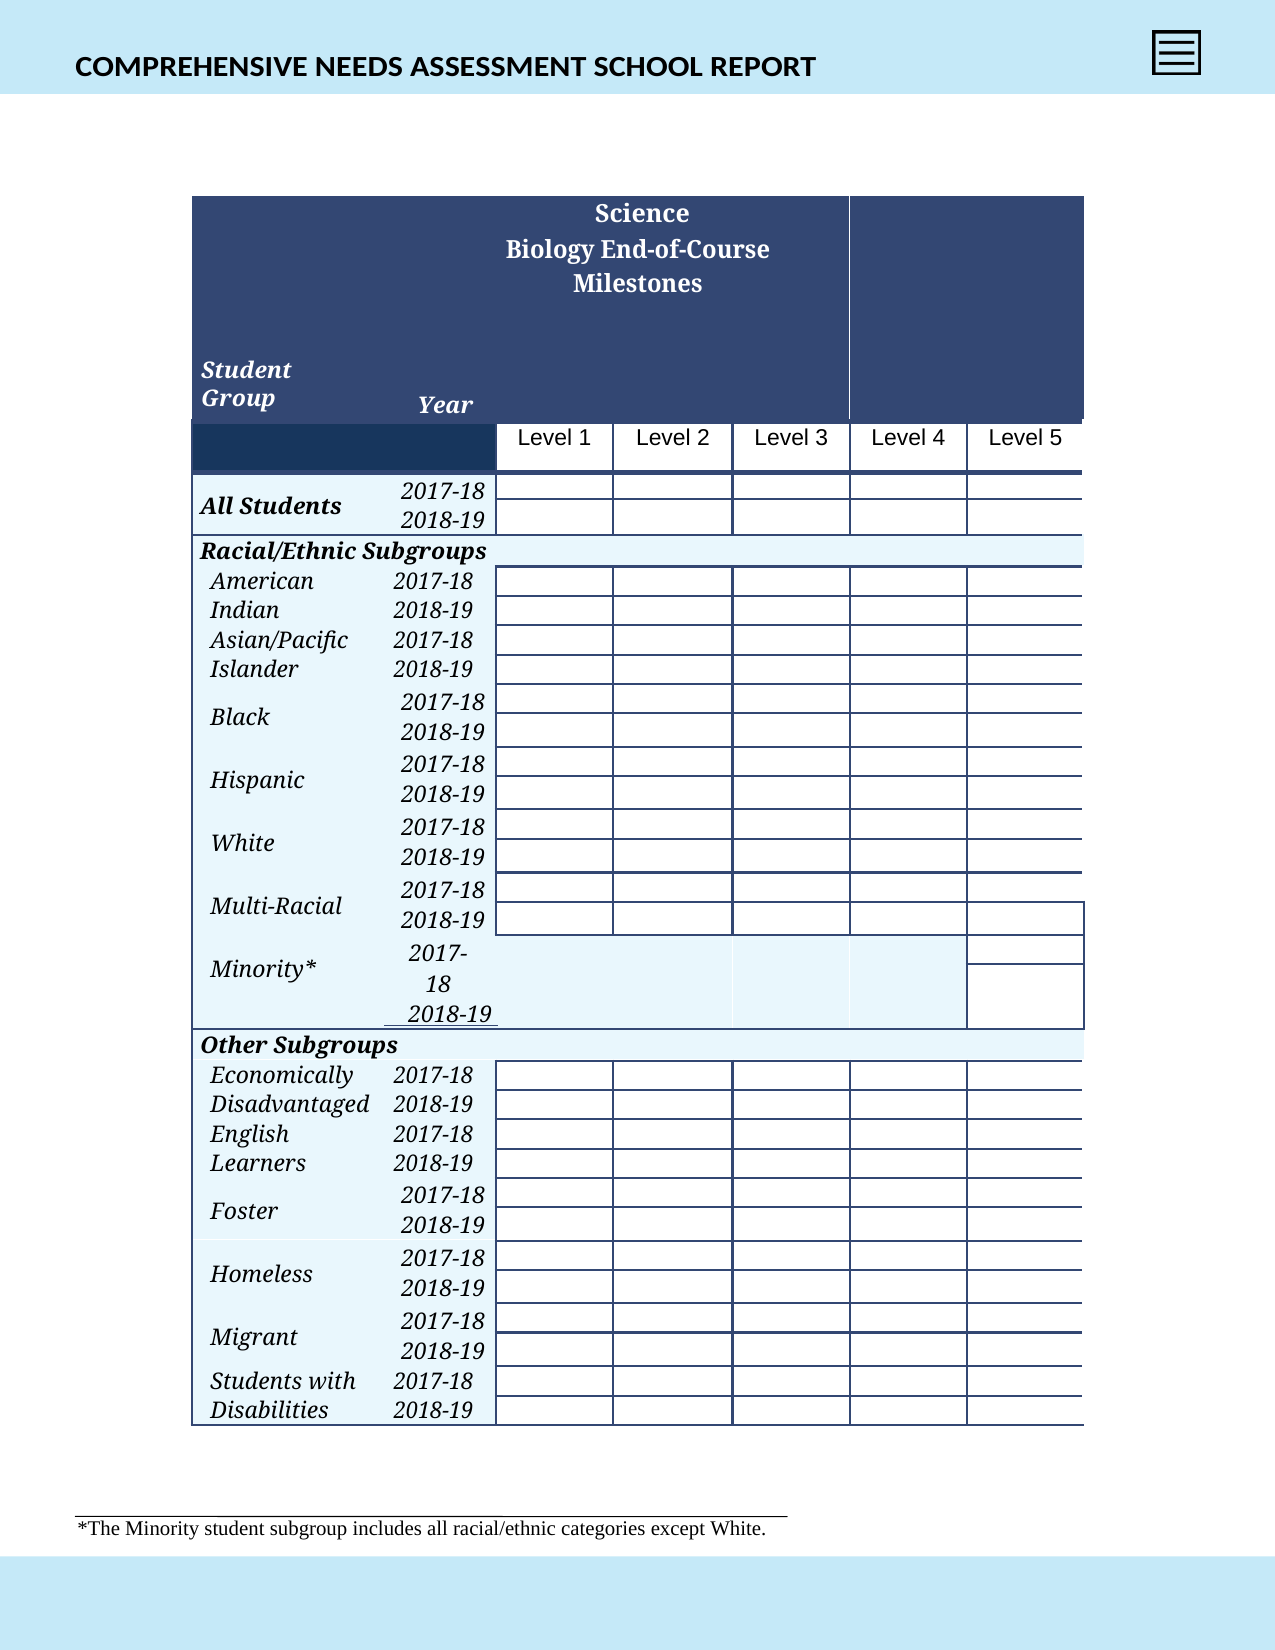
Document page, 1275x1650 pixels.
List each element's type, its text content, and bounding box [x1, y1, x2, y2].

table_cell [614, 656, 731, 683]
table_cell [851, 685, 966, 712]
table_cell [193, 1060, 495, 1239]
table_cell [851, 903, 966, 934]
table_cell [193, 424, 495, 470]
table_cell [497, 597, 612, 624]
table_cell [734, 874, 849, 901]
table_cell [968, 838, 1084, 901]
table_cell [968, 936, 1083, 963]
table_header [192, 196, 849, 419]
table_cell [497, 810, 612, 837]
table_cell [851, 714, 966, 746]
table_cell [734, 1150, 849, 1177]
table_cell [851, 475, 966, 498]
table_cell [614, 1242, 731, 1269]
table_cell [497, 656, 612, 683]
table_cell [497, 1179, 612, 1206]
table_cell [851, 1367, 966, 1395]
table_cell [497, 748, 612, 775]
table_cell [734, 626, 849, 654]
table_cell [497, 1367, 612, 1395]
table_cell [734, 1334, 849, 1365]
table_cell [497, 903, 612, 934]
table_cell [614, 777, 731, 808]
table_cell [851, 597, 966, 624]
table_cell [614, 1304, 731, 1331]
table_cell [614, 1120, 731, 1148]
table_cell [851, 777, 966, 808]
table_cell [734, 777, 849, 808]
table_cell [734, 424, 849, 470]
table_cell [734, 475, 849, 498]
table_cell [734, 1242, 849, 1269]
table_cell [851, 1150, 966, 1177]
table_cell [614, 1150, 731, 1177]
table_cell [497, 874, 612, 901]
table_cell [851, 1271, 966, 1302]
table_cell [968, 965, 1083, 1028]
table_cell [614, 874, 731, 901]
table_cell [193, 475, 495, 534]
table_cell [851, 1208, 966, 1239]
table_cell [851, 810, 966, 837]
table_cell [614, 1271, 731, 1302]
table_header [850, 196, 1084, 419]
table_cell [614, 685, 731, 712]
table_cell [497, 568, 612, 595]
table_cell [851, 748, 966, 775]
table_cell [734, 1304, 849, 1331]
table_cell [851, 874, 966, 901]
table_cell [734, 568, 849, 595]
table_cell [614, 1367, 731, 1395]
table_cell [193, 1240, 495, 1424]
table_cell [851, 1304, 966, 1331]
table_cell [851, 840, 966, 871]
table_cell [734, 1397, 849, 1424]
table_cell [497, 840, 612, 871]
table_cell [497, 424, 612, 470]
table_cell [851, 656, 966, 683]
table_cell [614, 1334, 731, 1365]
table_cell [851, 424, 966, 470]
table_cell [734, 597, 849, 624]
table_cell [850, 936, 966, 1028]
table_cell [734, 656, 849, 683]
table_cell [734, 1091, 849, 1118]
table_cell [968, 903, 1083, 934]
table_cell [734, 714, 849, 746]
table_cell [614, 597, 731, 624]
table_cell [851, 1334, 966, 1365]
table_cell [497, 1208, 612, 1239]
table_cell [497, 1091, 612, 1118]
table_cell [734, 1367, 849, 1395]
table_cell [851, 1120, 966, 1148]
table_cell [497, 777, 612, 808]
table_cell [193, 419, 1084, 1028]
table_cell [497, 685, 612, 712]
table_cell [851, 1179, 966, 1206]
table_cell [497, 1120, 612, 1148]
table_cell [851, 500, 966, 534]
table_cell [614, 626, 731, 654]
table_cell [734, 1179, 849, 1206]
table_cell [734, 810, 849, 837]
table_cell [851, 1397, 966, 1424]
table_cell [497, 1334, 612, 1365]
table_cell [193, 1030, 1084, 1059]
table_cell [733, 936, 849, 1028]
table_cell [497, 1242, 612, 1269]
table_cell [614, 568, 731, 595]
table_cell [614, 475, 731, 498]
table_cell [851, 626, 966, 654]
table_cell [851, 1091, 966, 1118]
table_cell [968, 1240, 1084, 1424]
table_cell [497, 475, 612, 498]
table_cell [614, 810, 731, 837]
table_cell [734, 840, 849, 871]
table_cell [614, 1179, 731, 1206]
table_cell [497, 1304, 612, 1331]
picture [1152, 30, 1201, 75]
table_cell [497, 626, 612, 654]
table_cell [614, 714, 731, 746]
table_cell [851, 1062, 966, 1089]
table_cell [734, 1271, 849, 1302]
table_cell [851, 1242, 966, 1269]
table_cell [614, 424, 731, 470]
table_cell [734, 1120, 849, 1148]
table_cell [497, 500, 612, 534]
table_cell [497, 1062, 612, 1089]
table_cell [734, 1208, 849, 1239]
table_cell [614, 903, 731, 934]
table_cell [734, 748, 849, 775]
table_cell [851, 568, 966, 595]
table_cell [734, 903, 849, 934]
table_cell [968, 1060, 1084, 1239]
text *The Minority student subgroup includes all racial/ethnic categories except White. [77, 1512, 1275, 1539]
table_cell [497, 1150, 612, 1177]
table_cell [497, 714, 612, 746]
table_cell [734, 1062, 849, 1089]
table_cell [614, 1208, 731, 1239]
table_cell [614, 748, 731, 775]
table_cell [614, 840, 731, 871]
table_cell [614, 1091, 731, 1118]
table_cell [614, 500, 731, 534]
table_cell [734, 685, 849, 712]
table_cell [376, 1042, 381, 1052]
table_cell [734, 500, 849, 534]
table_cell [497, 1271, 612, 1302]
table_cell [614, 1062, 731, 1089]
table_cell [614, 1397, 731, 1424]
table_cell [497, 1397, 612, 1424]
